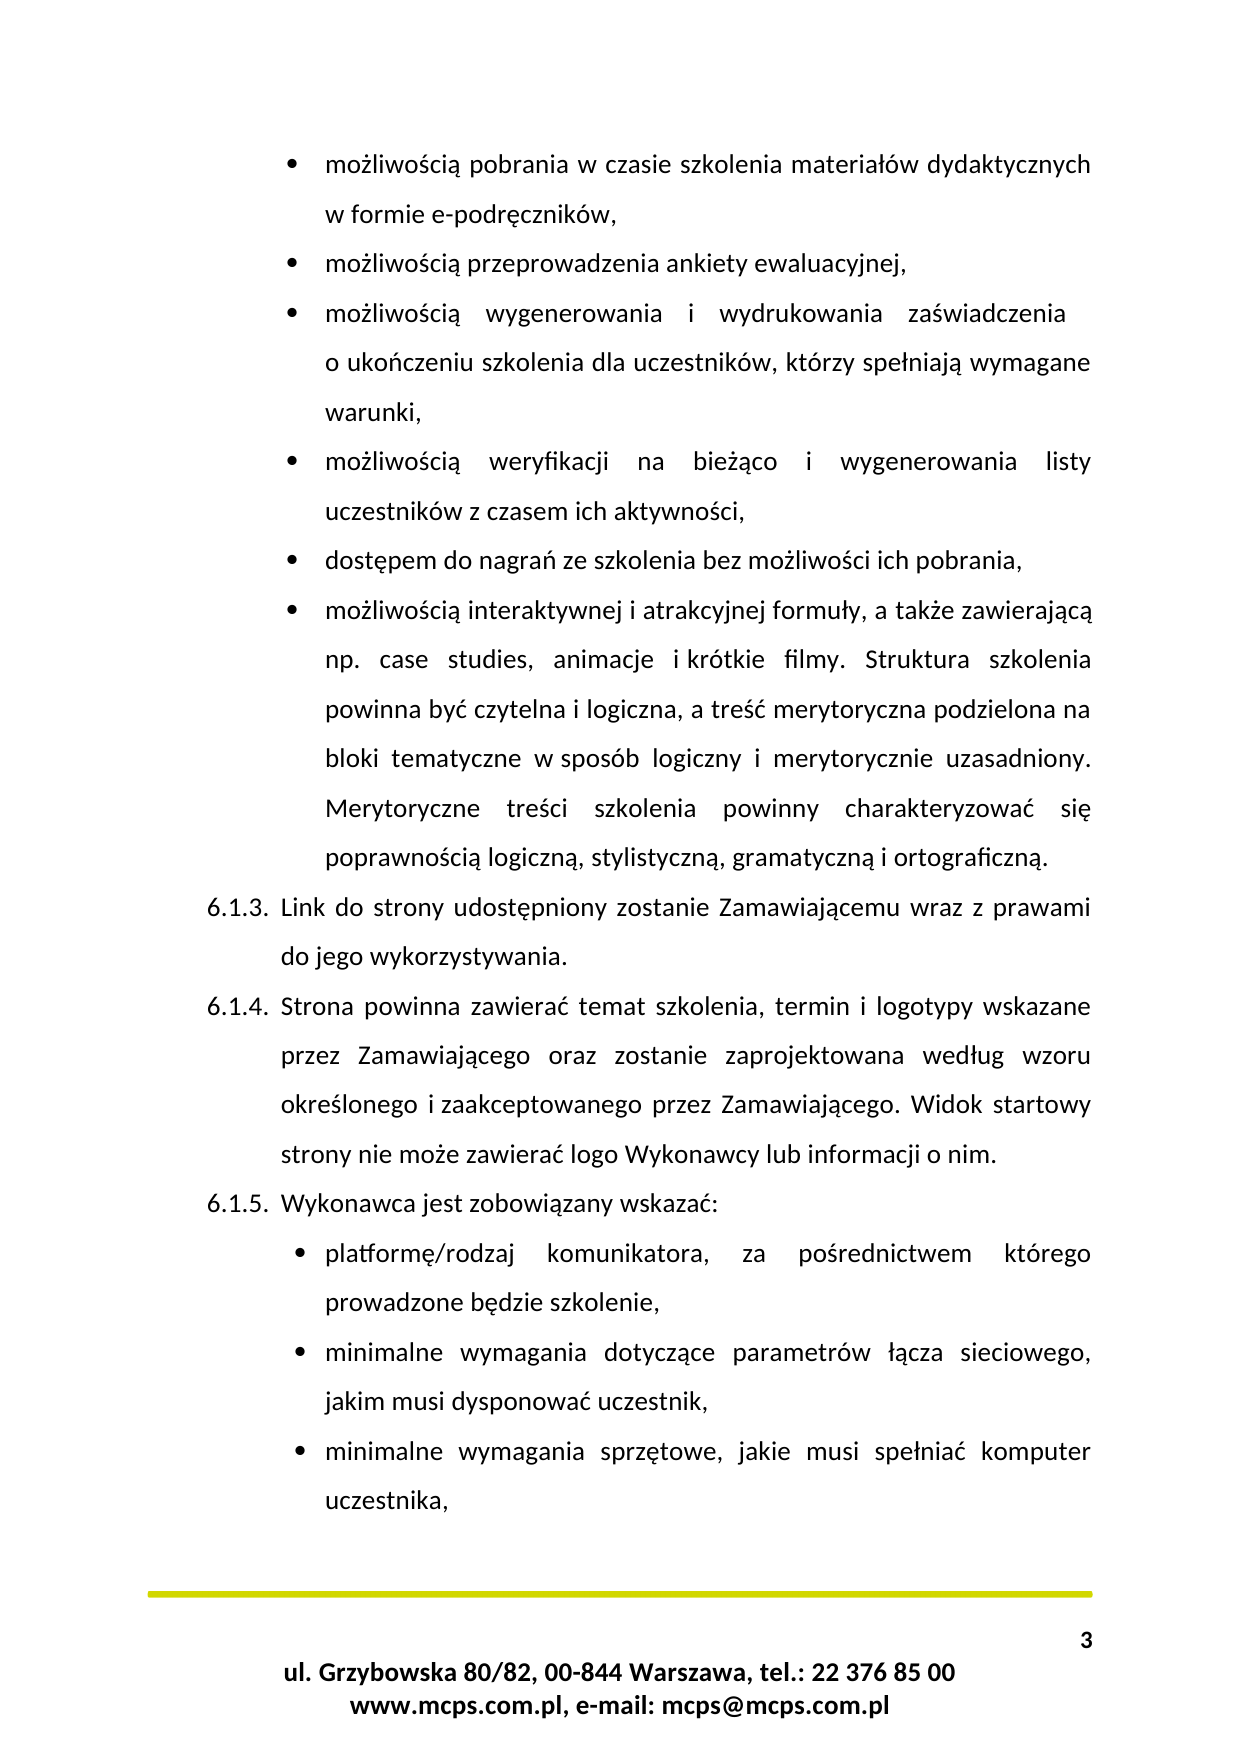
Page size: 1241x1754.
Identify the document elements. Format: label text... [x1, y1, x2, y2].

list platformę/rodzaj komunikatora, za pośrednictwem którego prowadzone będzie szkolenie, [295, 1236, 1093, 1319]
list Link do strony udostępniony zostanie Zamawiającemu wraz z prawami do jego wykorzystywania. [207, 890, 1093, 972]
list minimalne wymagania sprzętowe, jakie musi spełniać komputer uczestnika, [295, 1434, 1093, 1517]
list dostępem do nagrań ze szkolenia bez możliwości ich pobrania, [287, 543, 1093, 576]
list możliwością wygenerowania i wydrukowania zaświadczenia o ukończeniu szkolenia dla uczestników, którzy spełniają wymagane warunki, [287, 296, 1093, 428]
list możliwością pobrania w czasie szkolenia materiałów dydaktycznych w formie e-podręczników, [287, 148, 1093, 230]
list Strona powinna zawierać temat szkolenia, termin i logotypy wskazane przez Zamawiającego oraz zostanie zaprojektowana według wzoru określonego i zaakceptowanego przez Zamawiającego. Widok startowy strony nie może zawierać logo Wykonawcy lub informacji o nim. [207, 989, 1093, 1170]
list możliwością przeprowadzenia ankiety ewaluacyjnej, [287, 247, 1093, 279]
list możliwością weryfikacji na bieżąco i wygenerowania listy uczestników z czasem ich aktywności, [287, 444, 1093, 527]
list możliwością interaktywnej i atrakcyjnej formuły, a także zawierającą np. case studies, animacje i krótkie filmy. Struktura szkolenia powinna być czytelna i logiczna, a treść merytoryczna podzielona na bloki tematyczne w sposób logiczny i merytorycznie uzasadniony. Merytoryczne treści szkolenia powinny charakteryzować się poprawnością logiczną, stylistyczną, gramatyczną i ortograficzną. [287, 593, 1093, 873]
list minimalne wymagania dotyczące parametrów łącza sieciowego, jakim musi dysponować uczestnik, [295, 1335, 1093, 1418]
picture [147, 1591, 1093, 1598]
list Wykonawca jest zobowiązany wskazać: [207, 1187, 1093, 1220]
